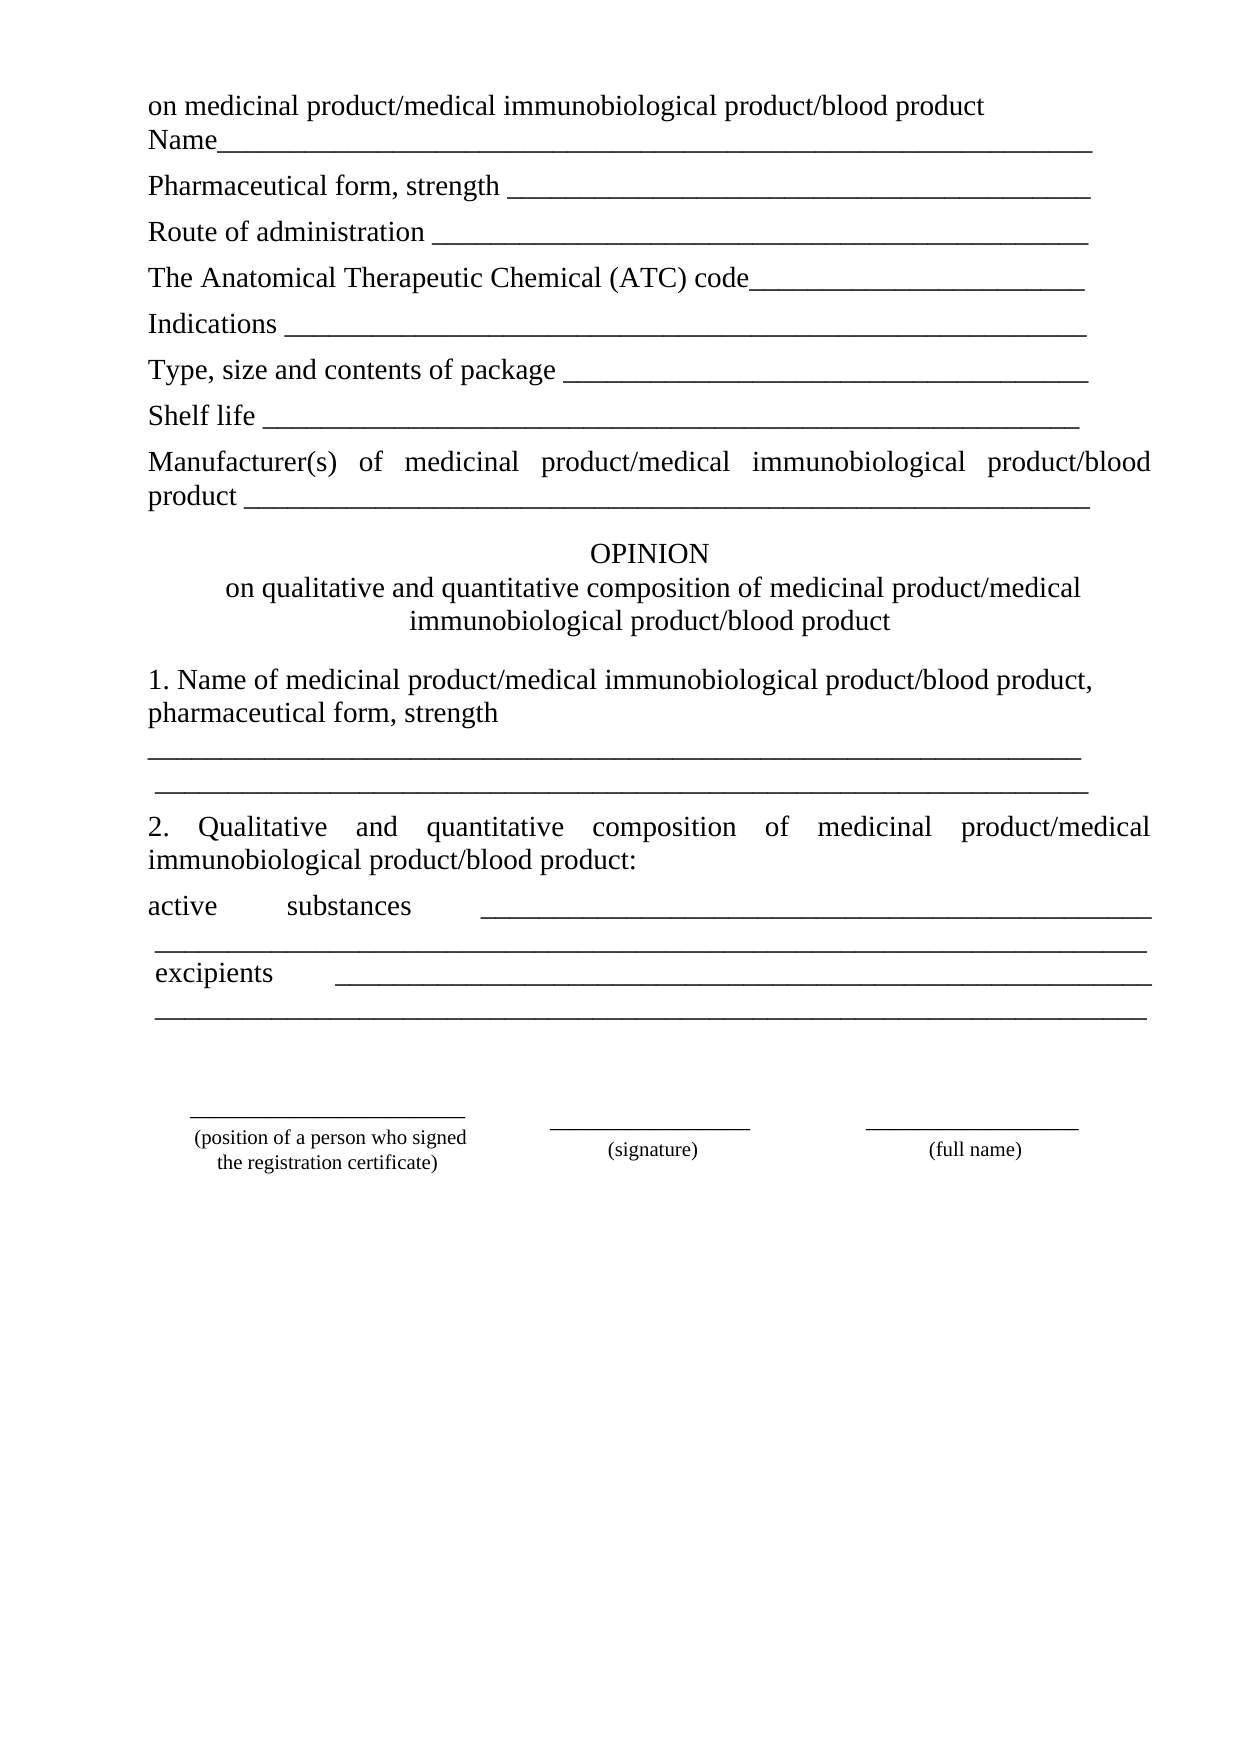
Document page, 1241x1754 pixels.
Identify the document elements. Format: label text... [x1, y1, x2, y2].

text active substances ______________________________________________ ____________________________________________________________________ excipients ________________________________________________________ ____________________________________________________________________ [148, 888, 1152, 1022]
text 2. Qualitative and quantitative composition of medicinal product/medical immunobiological product/blood product: [148, 809, 1152, 876]
text Type, size and contents of package ____________________________________ [148, 352, 1152, 386]
table_header ______________________ (position of a person who signed the registration certificate) [166, 1093, 488, 1174]
text Route of administration _____________________________________________ [148, 214, 1152, 248]
text Pharmaceutical form, strength ________________________________________ [148, 168, 1152, 202]
text Indications _______________________________________________________ [148, 306, 1152, 340]
text OPINION on qualitative and quantitative composition of medicinal product/medical immunobiological product/blood product [148, 536, 1152, 637]
table_header _________________ (full name) [811, 1093, 1133, 1174]
text on medicinal product/medical immunobiological product/blood product Name____________________________________________________________ [148, 88, 1152, 156]
table_header ________________ (signature) [489, 1093, 811, 1174]
text Manufacturer(s) of medicinal product/medical immunobiological product/blood product __________________________________________________________ [148, 444, 1152, 511]
text The Anatomical Therapeutic Chemical (ATC) code_______________________ [148, 260, 1152, 294]
text Shelf life ________________________________________________________ [148, 398, 1152, 432]
text 1. Name of medicinal product/medical immunobiological product/blood product, pharmaceutical form, strength ________________________________________________________________ ________________________________________________________________ [148, 662, 1152, 796]
